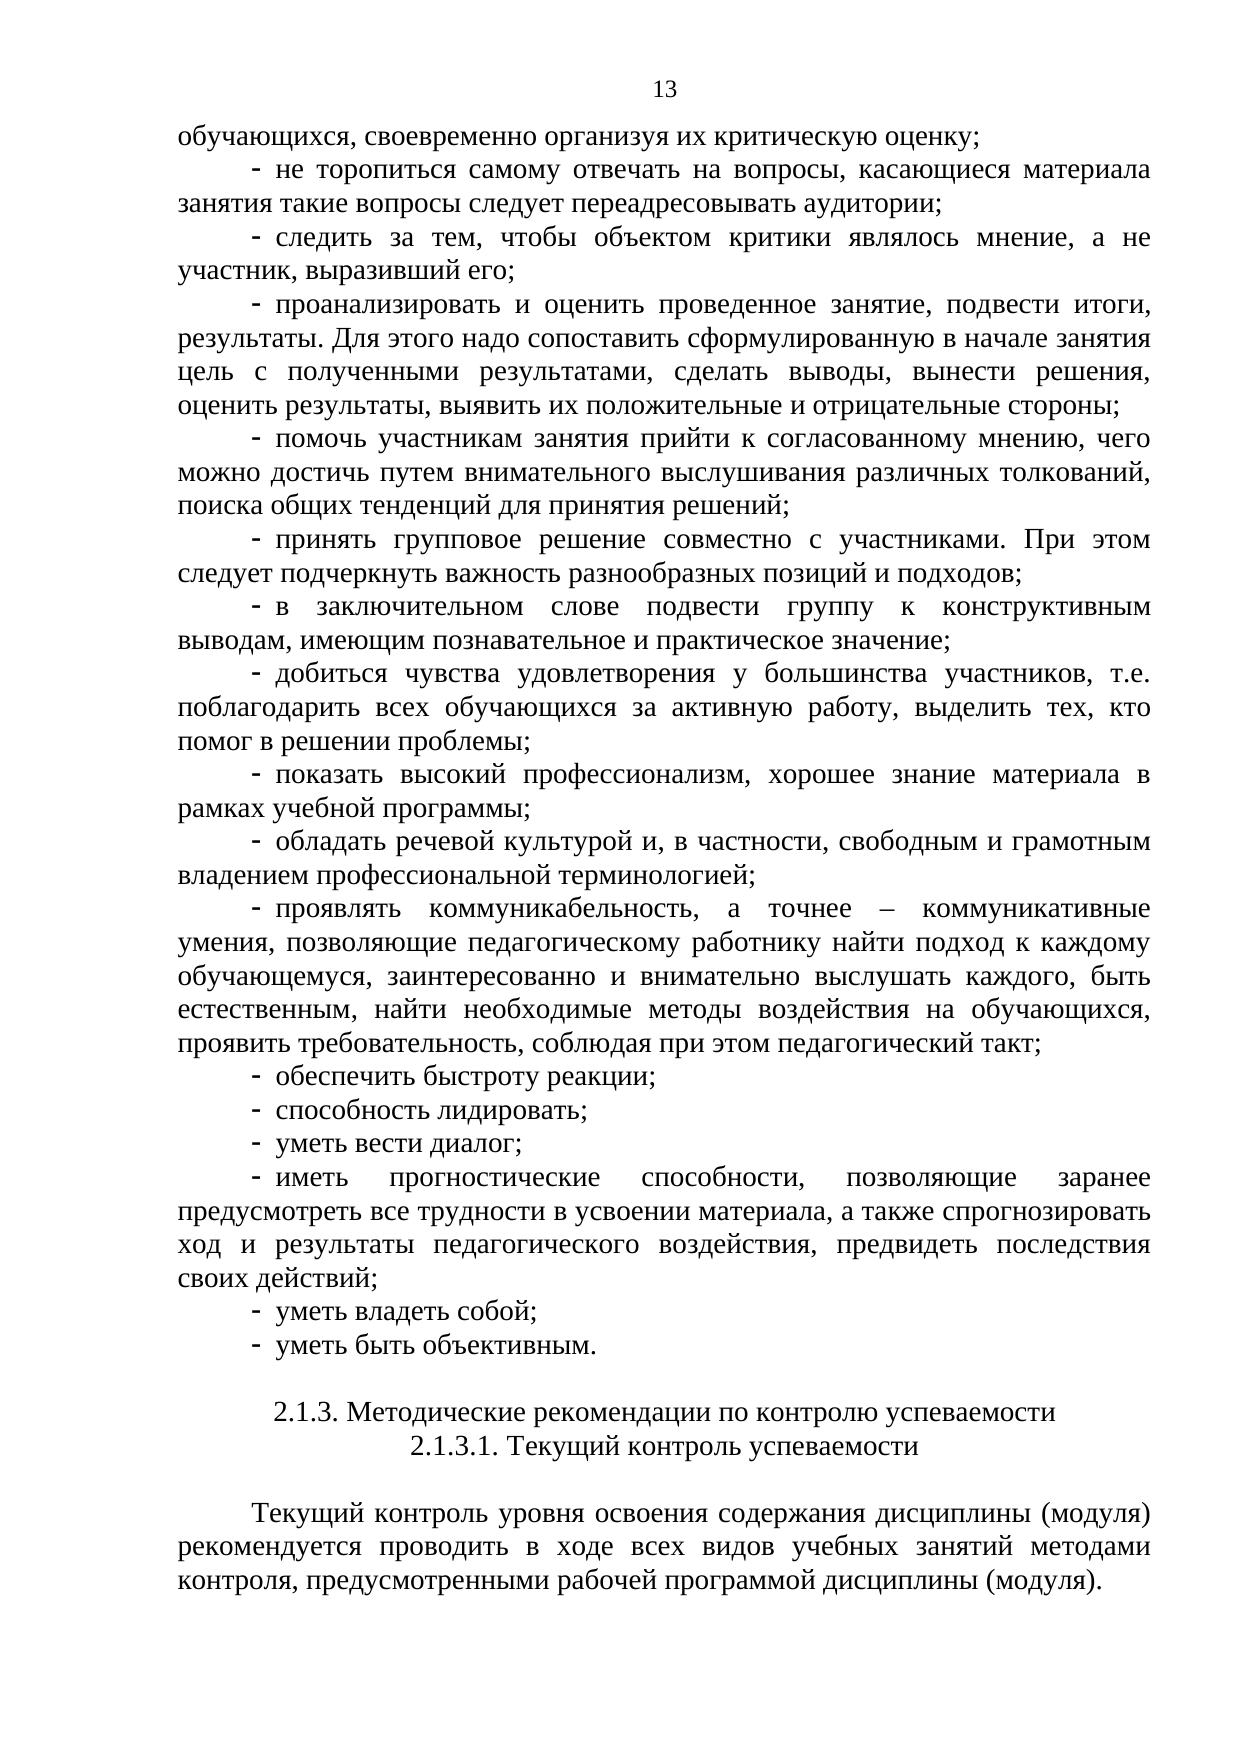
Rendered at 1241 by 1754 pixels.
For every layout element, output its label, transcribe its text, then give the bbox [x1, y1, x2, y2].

list принять групповое решение совместно с участниками. При этом следует подчеркнуть важность разнообразных позиций и подходов; [177, 521, 1152, 588]
list следить за тем, чтобы объектом критики являлось мнение, а не участник, выразивший его; [177, 219, 1152, 286]
text 2.1.3. Методические рекомендации по контролю успеваемости [177, 1394, 1152, 1428]
list не торопиться самому отвечать на вопросы, касающиеся материала занятия такие вопросы следует переадресовывать аудитории; [177, 152, 1152, 219]
list уметь быть объективным. [177, 1327, 1152, 1361]
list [177, 118, 1152, 152]
text 2.1.3.1. Текущий контроль успеваемости [177, 1428, 1152, 1461]
list проанализировать и оценить проведенное занятие, подвести итоги, результаты. Для этого надо сопоставить сформулированную в начале занятия цель с полученными результатами, сделать выводы, вынести решения, оценить результаты, выявить их положительные и отрицательные стороны; [177, 286, 1152, 420]
list обладать речевой культурой и, в частности, свободным и грамотным владением профессиональной терминологией; [177, 823, 1152, 891]
list иметь прогностические способности, позволяющие заранее предусмотреть все трудности в усвоении материала, а также спрогнозировать ход и результаты педагогического воздействия, предвидеть последствия своих действий; [177, 1159, 1152, 1293]
list помочь участникам занятия прийти к согласованному мнению, чего можно достичь путем внимательного выслушивания различных толкований, поиска общих тенденций для принятия решений; [177, 420, 1152, 521]
list способность лидировать; [177, 1092, 1152, 1126]
list уметь вести диалог; [177, 1126, 1152, 1159]
list в заключительном слове подвести группу к конструктивным выводам, имеющим познавательное и практическое значение; [177, 588, 1152, 655]
list показать высокий профессионализм, хорошее знание материала в рамках учебной программы; [177, 756, 1152, 823]
text Текущий контроль уровня освоения содержания дисциплины (модуля) рекомендуется проводить в ходе всех видов учебных занятий методами контроля, предусмотренными рабочей программой дисциплины (модуля). [177, 1495, 1152, 1596]
list уметь владеть собой; [177, 1293, 1152, 1327]
list обеспечить быстроту реакции; [177, 1058, 1152, 1092]
list проявлять коммуникабельность, а точнее – коммуникативные умения, позволяющие педагогическому работнику найти подход к каждому обучающемуся, заинтересованно и внимательно выслушать каждого, быть естественным, найти необходимые методы воздействия на обучающихся, проявить требовательность, соблюдая при этом педагогический такт; [177, 891, 1152, 1058]
list добиться чувства удовлетворения у большинства участников, т.е. поблагодарить всех обучающихся за активную работу, выделить тех, кто помог в решении проблемы; [177, 655, 1152, 756]
